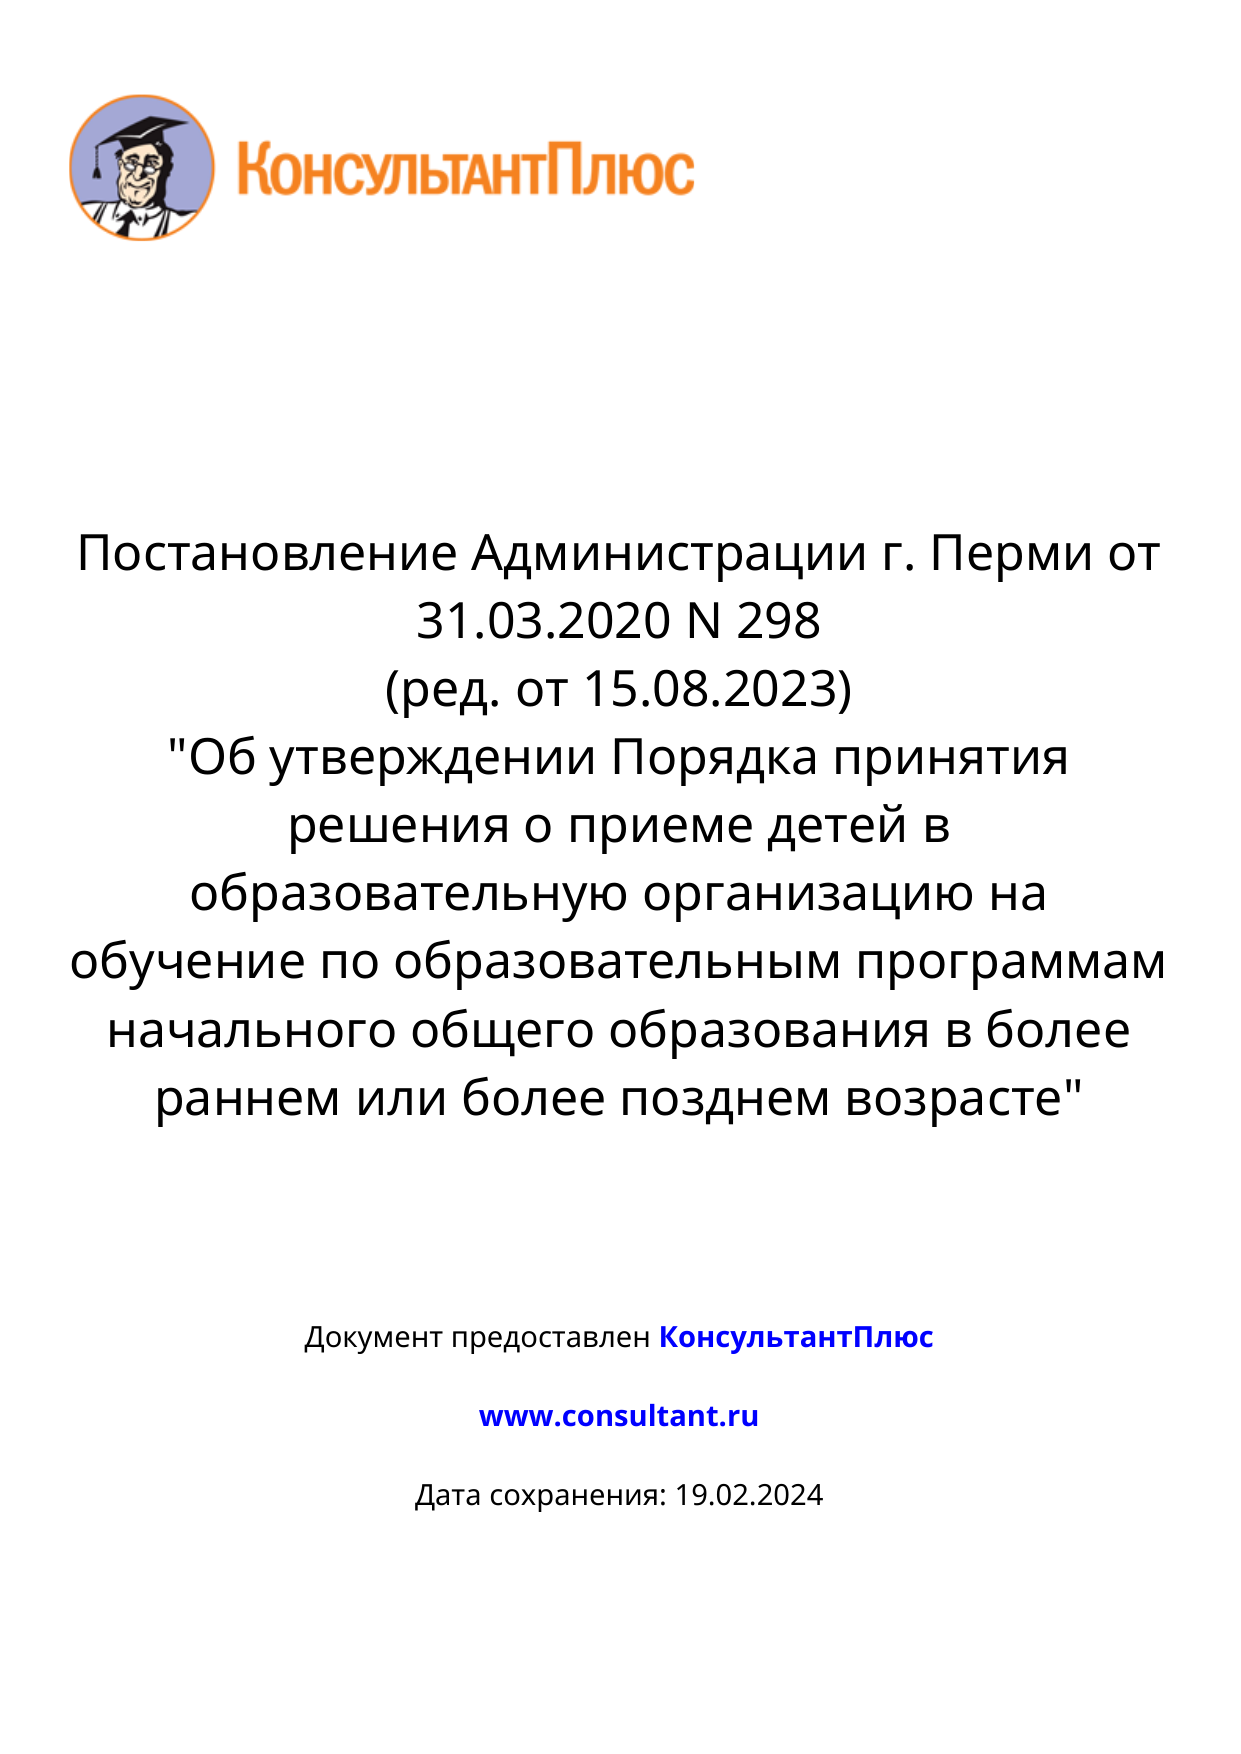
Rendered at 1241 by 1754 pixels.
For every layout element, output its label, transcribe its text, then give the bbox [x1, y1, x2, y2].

table_header [61, 88, 1177, 403]
table_cell Постановление Администрации г. Перми от 31.03.2020 N 298 (ред. от 15.08.2023) "Об утверждении Порядка принятия решения о приеме детей в образовательную организацию на обучение по образовательным программам начального общего образования в более раннем или более позднем возрасте" [61, 403, 1177, 1272]
table_cell Документ предоставлен КонсультантПлюс www.consultant.ru Дата сохранения: 19.02.2024 [61, 1272, 1177, 1587]
picture [69, 93, 695, 243]
